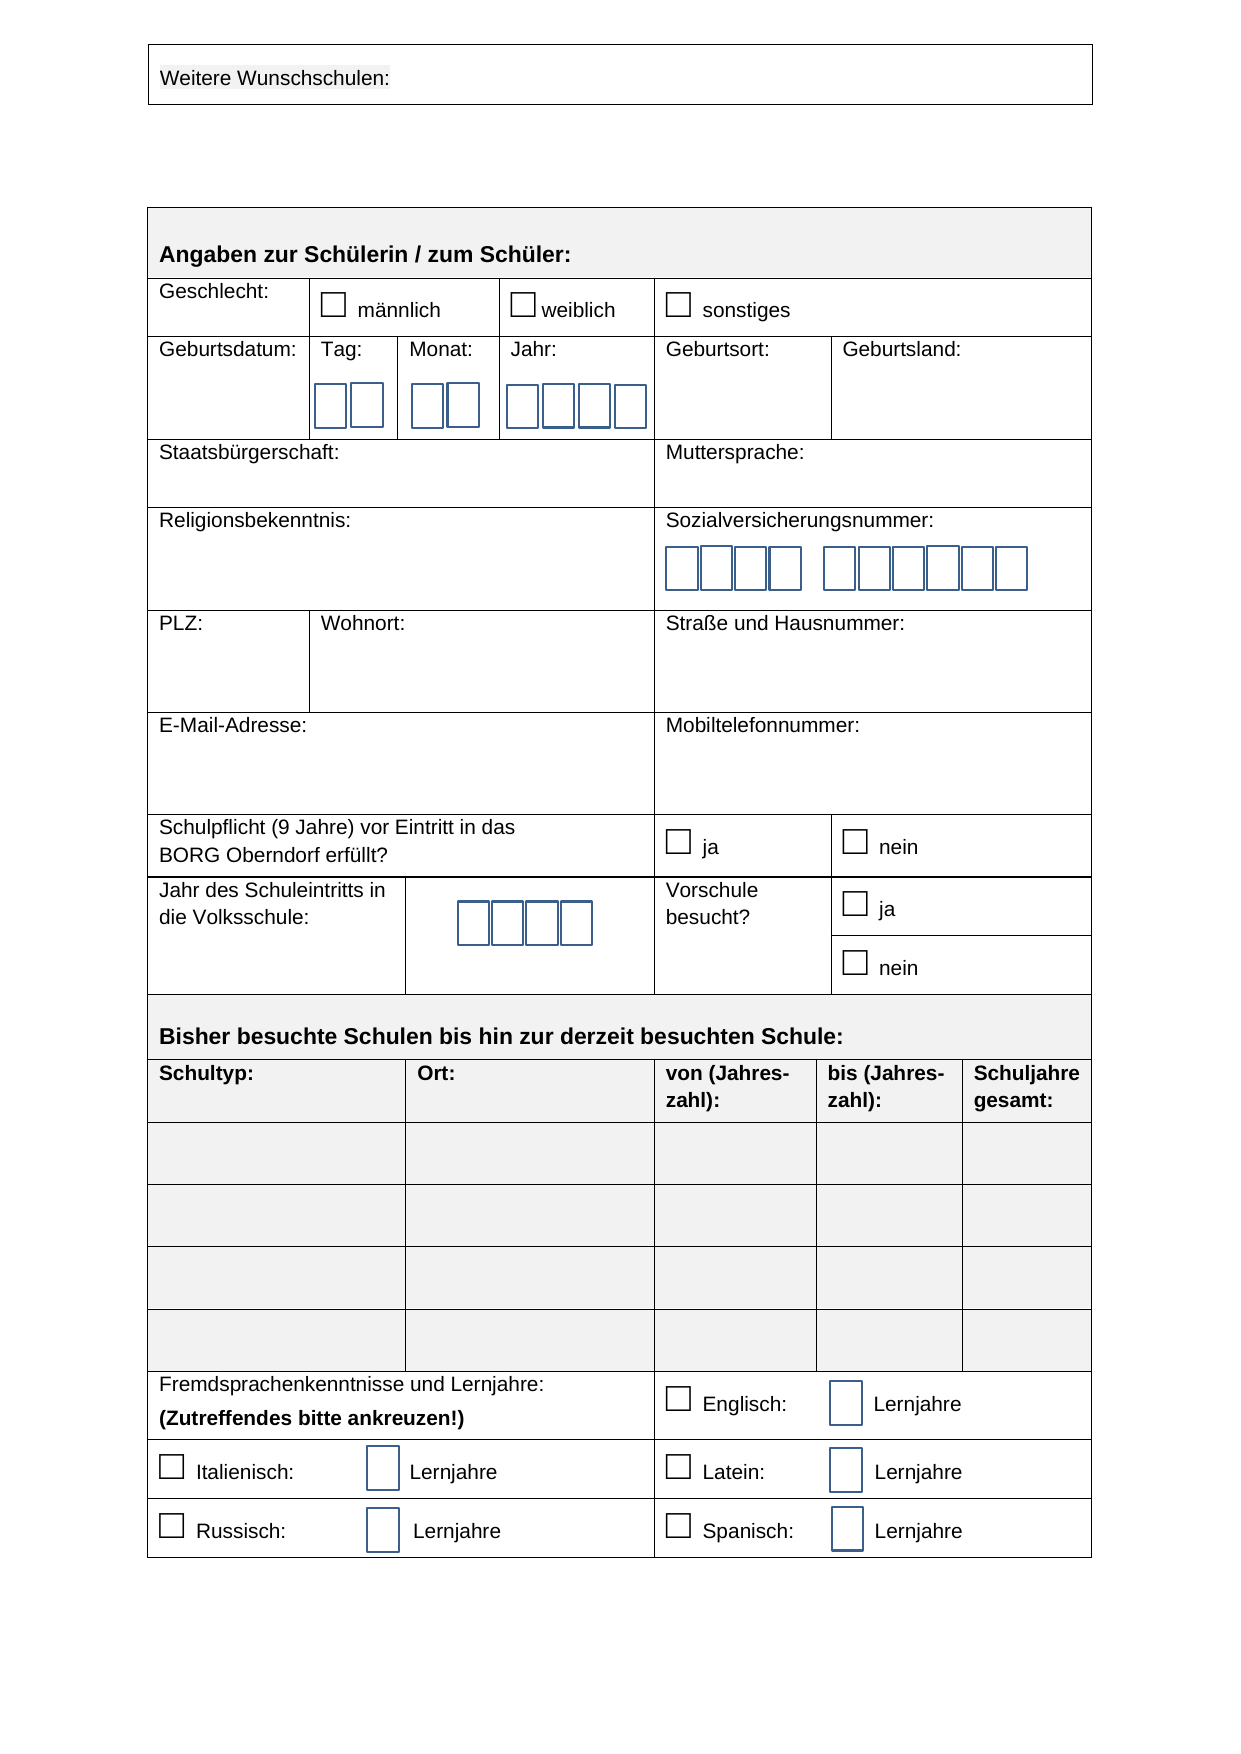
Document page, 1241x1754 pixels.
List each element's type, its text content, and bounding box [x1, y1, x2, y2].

table_cell Staatsbürgerschaft: [148, 440, 654, 507]
table_cell [655, 1310, 816, 1371]
table_cell □ nein [832, 815, 1091, 876]
table_cell Monat: [398, 337, 499, 439]
table_cell [817, 1123, 962, 1184]
table_cell Muttersprache: [655, 440, 1091, 507]
table_cell [148, 1185, 405, 1246]
table_cell [817, 1185, 962, 1246]
table_cell □ ja [655, 815, 831, 876]
table_cell [817, 1310, 962, 1371]
table_cell Mobiltelefonnummer: [655, 713, 1091, 814]
table_cell Wohnort: [310, 611, 654, 712]
table_cell □ Latein: Lernjahre [655, 1440, 1091, 1498]
table_cell □ weiblich [500, 279, 654, 336]
table_cell [406, 1310, 654, 1371]
table_cell [655, 1185, 816, 1246]
table_cell □ ja [832, 878, 1091, 935]
table_cell Geburtsdatum: [148, 337, 309, 439]
table_cell [817, 1247, 962, 1308]
table_cell [963, 1123, 1091, 1184]
table_cell PLZ: [148, 611, 309, 712]
table_cell Schultyp: [148, 1060, 405, 1122]
table_cell [406, 1123, 654, 1184]
table_cell Jahr: [500, 337, 654, 439]
table_cell [655, 1123, 816, 1184]
table_cell [963, 1185, 1091, 1246]
table_cell □ sonstiges [655, 279, 1091, 336]
table_cell [148, 1247, 405, 1308]
table_cell [148, 1310, 405, 1371]
table_cell Religionsbekenntnis: [148, 508, 654, 609]
table_cell Sozialversicherungsnummer: [655, 508, 1091, 609]
table_cell bis (Jahres-zahl): [817, 1060, 962, 1122]
table_cell □ Englisch: Lernjahre [655, 1372, 1091, 1439]
table_cell Tag: [310, 337, 397, 439]
table_cell E-Mail-Adresse: [148, 713, 654, 814]
table_cell Schuljahre gesamt: [963, 1060, 1091, 1122]
table_header Angaben zur Schülerin / zum Schüler: [148, 208, 1091, 277]
table_cell Geschlecht: [148, 279, 309, 336]
table_cell Geburtsort: [655, 337, 831, 439]
table_cell von (Jahres-zahl): [655, 1060, 816, 1122]
table_cell □ männlich [310, 279, 499, 336]
table_cell [963, 1310, 1091, 1371]
table_cell Bisher besuchte Schulen bis hin zur derzeit besuchten Schule: [148, 995, 1091, 1059]
table_cell Ort: [406, 1060, 654, 1122]
table_cell □ nein [832, 936, 1091, 994]
table_cell Geburtsland: [832, 337, 1091, 439]
table_cell Weitere Wunschschulen: [149, 45, 1092, 104]
table_cell Schulpflicht (9 Jahre) vor Eintritt in das BORG Oberndorf erfüllt? [148, 815, 654, 876]
table_cell □ Italienisch: Lernjahre [148, 1440, 654, 1498]
table_cell [655, 1247, 816, 1308]
table_cell Jahr des Schuleintritts in die Volksschule: [148, 878, 405, 994]
table_cell Fremdsprachenkenntnisse und Lernjahre: (Zutreffendes bitte ankreuzen!) [148, 1372, 654, 1439]
table_cell [148, 1123, 405, 1184]
table_cell □ Russisch: Lernjahre [148, 1499, 654, 1557]
table_cell [406, 878, 654, 994]
table_cell [963, 1247, 1091, 1308]
table_cell Vorschule besucht? [655, 878, 831, 994]
table_cell Straße und Hausnummer: [655, 611, 1091, 712]
table_cell [406, 1247, 654, 1308]
table_cell [406, 1185, 654, 1246]
table_cell □ Spanisch: Lernjahre [655, 1499, 1091, 1557]
